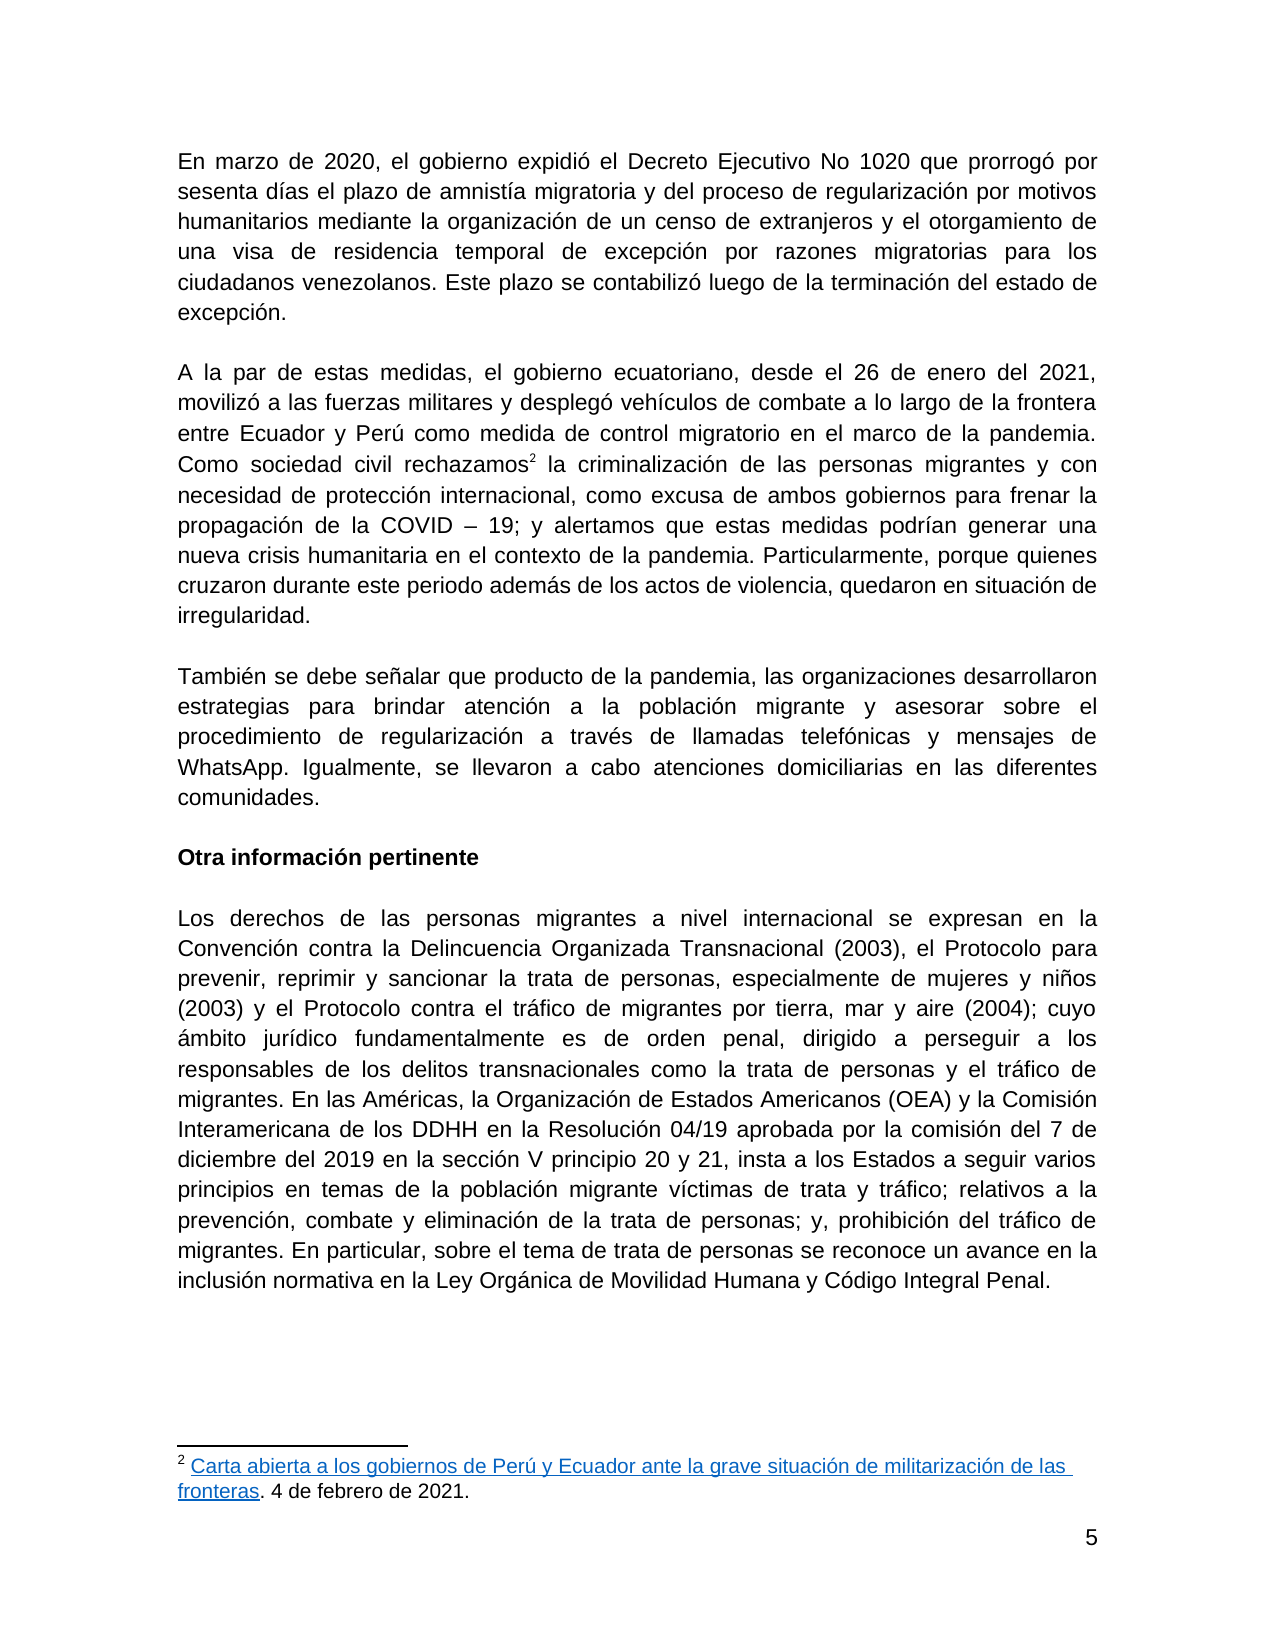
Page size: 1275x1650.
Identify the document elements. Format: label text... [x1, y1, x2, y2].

text También se debe señalar que producto de la pandemia, las organizaciones desarrollaron estrategias para brindar atención a la población migrante y asesorar sobre el procedimiento de regularización a través de llamadas telefónicas y mensajes de WhatsApp. Igualmente, se llevaron a cabo atenciones domiciliarias en las diferentes comunidades. [177, 663, 1098, 810]
text A la par de estas medidas, el gobierno ecuatoriano, desde el 26 de enero del 2021, movilizó a las fuerzas militares y desplegó vehículos de combate a lo largo de la frontera entre Ecuador y Perú como medida de control migratorio en el marco de la pandemia. Como sociedad civil rechazamos la criminalización de las personas migrantes y con necesidad de protección internacional, como excusa de ambos gobiernos para frenar la propagación de la COVID – 19; y alertamos que estas medidas podrían generar una nueva crisis humanitaria en el contexto de la pandemia. Particularmente, porque quienes cruzaron durante este periodo además de los actos de violencia, quedaron en situación de irregularidad. [177, 359, 1098, 629]
text En marzo de 2020, el gobierno expidió el Decreto Ejecutivo No 1020 que prorrogó por sesenta días el plazo de amnistía migratoria y del proceso de regularización por motivos humanitarios mediante la organización de un censo de extranjeros y el otorgamiento de una visa de residencia temporal de excepción por razones migratorias para los ciudadanos venezolanos. Este plazo se contabilizó luego de la terminación del estado de excepción. [177, 148, 1098, 325]
text Otra información pertinente [177, 844, 1098, 870]
text Los derechos de las personas migrantes a nivel internacional se expresan en la Convención contra la Delincuencia Organizada Transnacional (2003), el Protocolo para prevenir, reprimir y sancionar la trata de personas, especialmente de mujeres y niños (2003) y el Protocolo contra el tráfico de migrantes por tierra, mar y aire (2004); cuyo ámbito jurídico fundamentalmente es de orden penal, dirigido a perseguir a los responsables de los delitos transnacionales como la trata de personas y el tráfico de migrantes. En las Américas, la Organización de Estados Americanos (OEA) y la Comisión Interamericana de los DDHH en la Resolución 04/19 aprobada por la comisión del 7 de diciembre del 2019 en la sección V principio 20 y 21, insta a los Estados a seguir varios principios en temas de la población migrante víctimas de trata y tráfico; relativos a la prevención, combate y eliminación de la trata de personas; y, prohibición del tráfico de migrantes. En particular, sobre el tema de trata de personas se reconoce un avance en la inclusión normativa en la Ley Orgánica de Movilidad Humana y Código Integral Penal. [177, 904, 1098, 1293]
